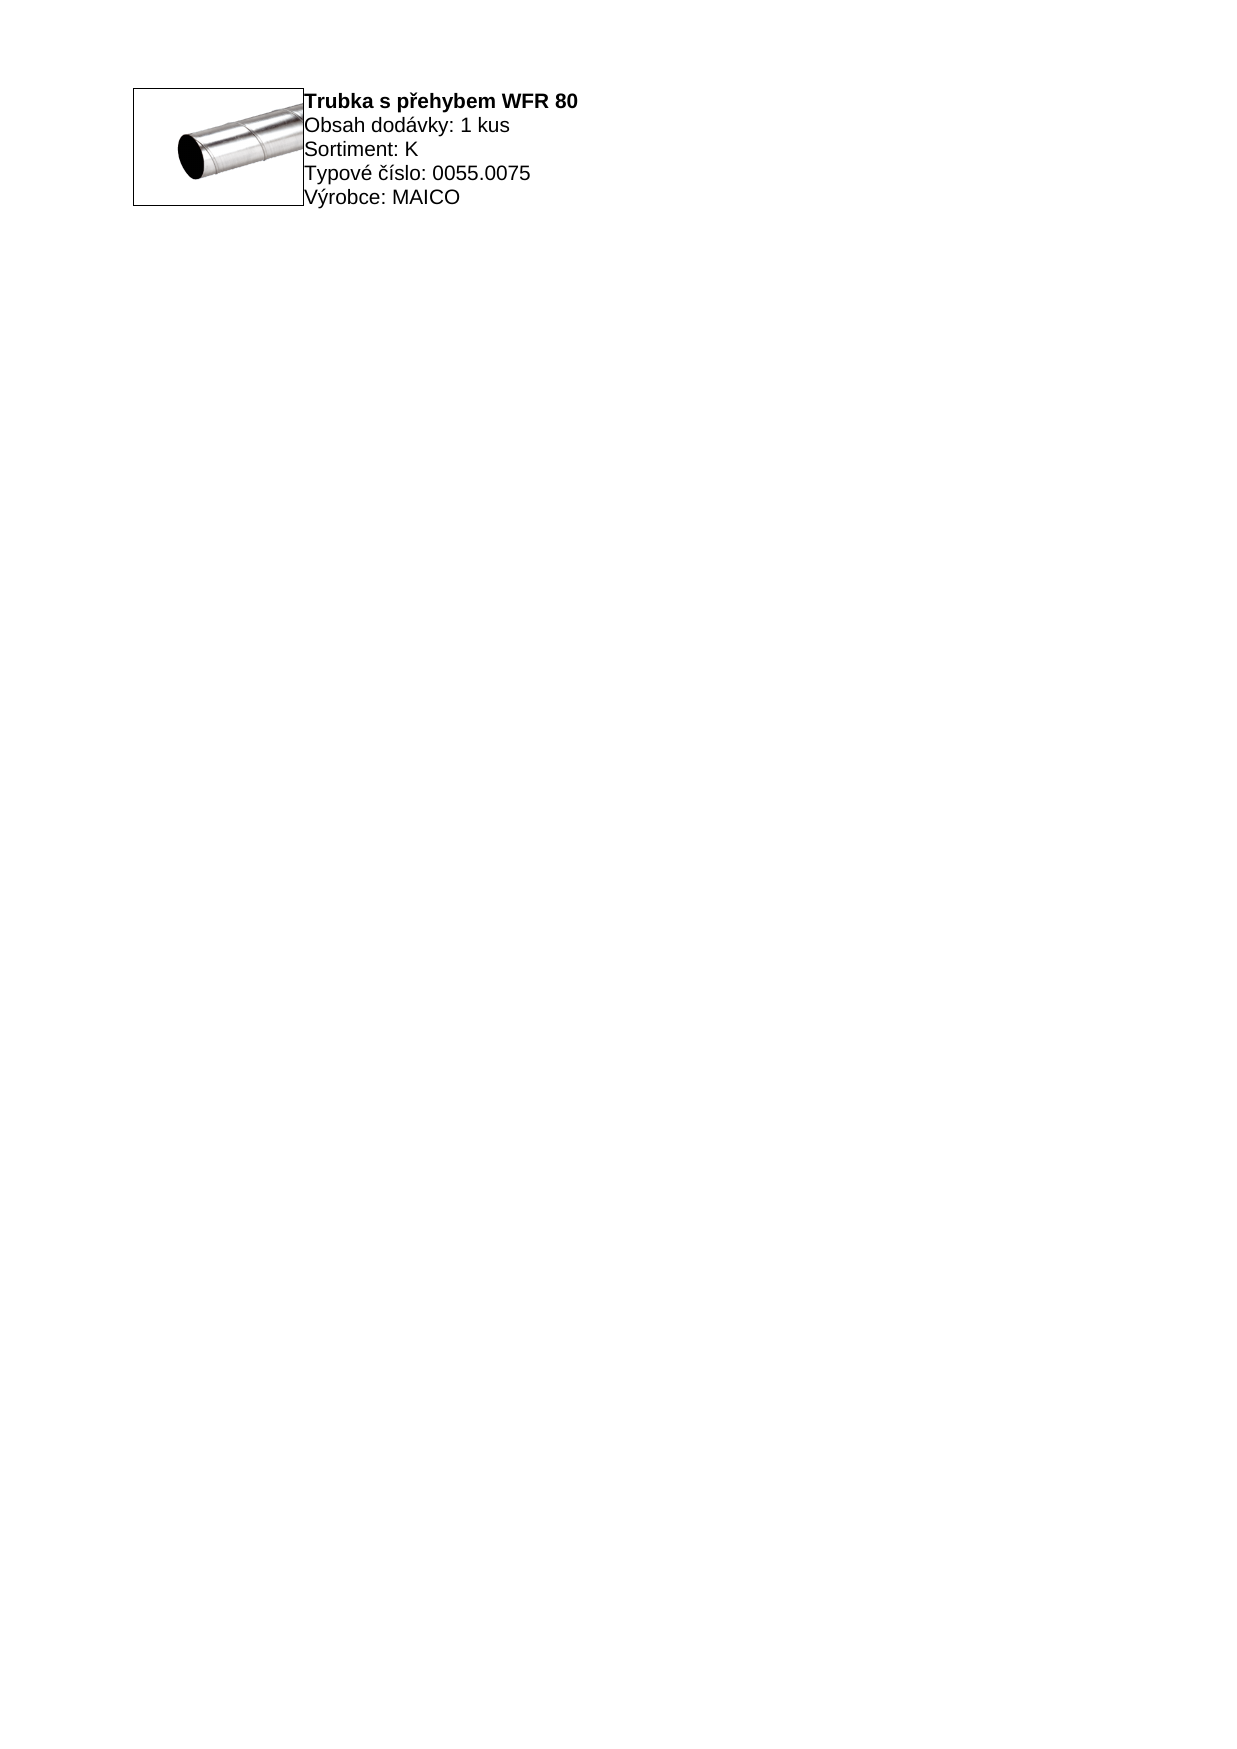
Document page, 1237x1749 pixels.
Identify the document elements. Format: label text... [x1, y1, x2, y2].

text Trubka s přehybem WFR 80Obsah dodávky: 1 kusSortiment: K Typové číslo: 0055.0075Výrobce: MAICO [133, 89, 1148, 208]
picture [134, 89, 303, 205]
